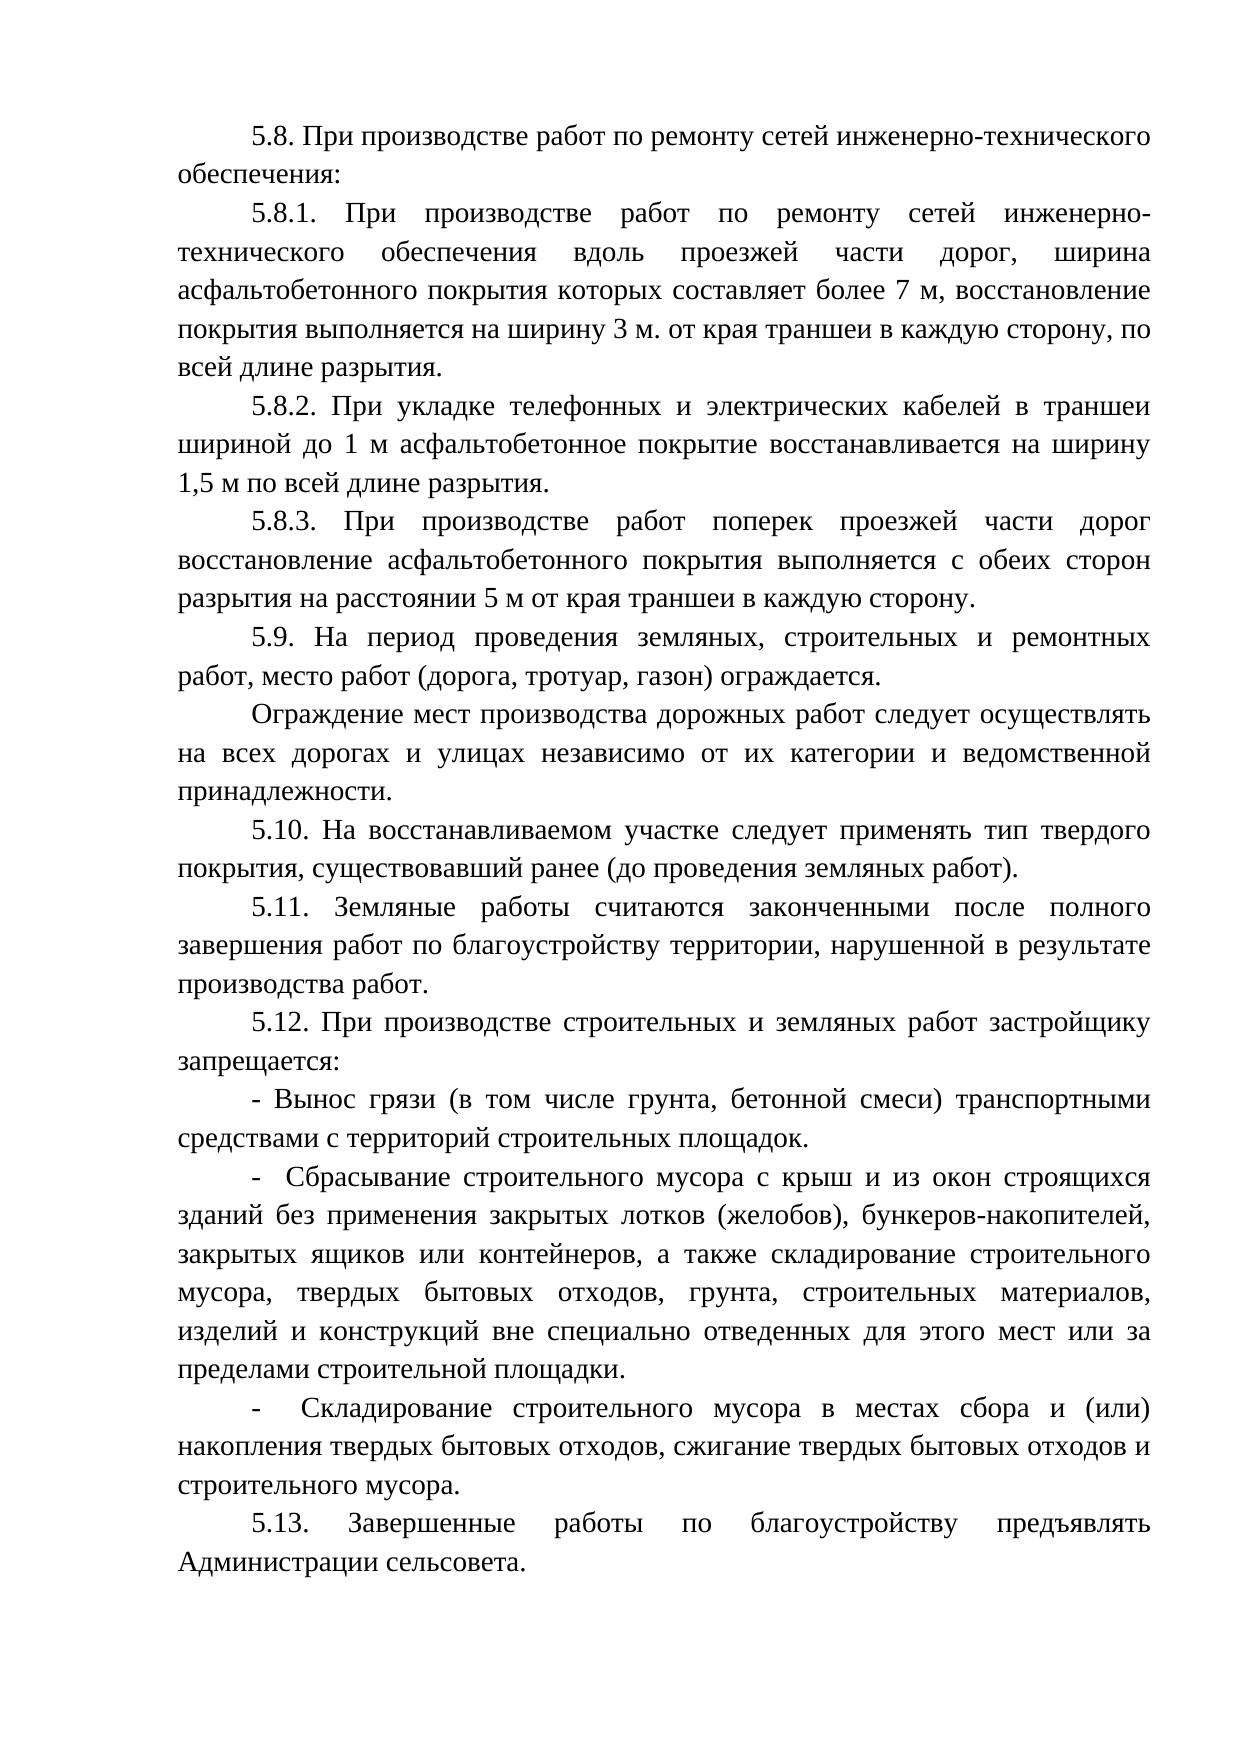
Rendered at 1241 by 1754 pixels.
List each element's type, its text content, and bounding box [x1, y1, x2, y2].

text - Вынос грязи (в том числе грунта, бетонной смеси) транспортными средствами с территорий строительных площадок. [177, 1082, 1152, 1154]
text Ограждение мест производства дорожных работ следует осуществлять на всех дорогах и улицах независимо от их категории и ведомственной принадлежности. [177, 696, 1152, 807]
text - Сбрасывание строительного мусора с крыш и из окон строящихся зданий без применения закрытых лотков (желобов), бункеров-накопителей, закрытых ящиков или контейнеров, а также складирование строительного мусора, твердых бытовых отходов, грунта, строительных материалов, изделий и конструкций вне специально отведенных для этого мест или за пределами строительной площадки. [177, 1159, 1152, 1385]
text 5.8.2. При укладке телефонных и электрических кабелей в траншеи шириной до асфальтобетонное покрытие восстанавливается на ширину по всей длине разрытия. [177, 388, 1152, 498]
text 5.13. Завершенные работы по благоустройству предъявлять Администрации сельсовета. [177, 1506, 1152, 1578]
text 5.9. На период проведения земляных, строительных и ремонтных работ, место работ (дорога, тротуар, газон) ограждается. [177, 619, 1152, 691]
text 5.8.3. При производстве работ поперек проезжей части дорог восстановление асфальтобетонного покрытия выполняется с обеих сторон разрытия на расстоянии от края траншеи в каждую сторону. [177, 503, 1152, 614]
text - Складирование строительного мусора в местах сбора и (или) накопления твердых бытовых отходов, сжигание твердых бытовых отходов и строительного мусора. [177, 1390, 1152, 1501]
text 5.11. Земляные работы считаются законченными после полного завершения работ по благоустройству территории, нарушенной в результате производства работ. [177, 889, 1152, 999]
text 5.8.1. При производстве работ по ремонту сетей инженерно-технического обеспечения вдоль проезжей части дорог, ширина асфальтобетонного покрытия которых составляет более , восстановление покрытия выполняется на ширину . от края траншеи в каждую сторону, по всей длине разрытия. [177, 195, 1152, 383]
text 5.8. При производстве работ по ремонту сетей инженерно-технического обеспечения: [177, 118, 1152, 190]
text 5.10. На восстанавливаемом участке следует применять тип твердого покрытия, существовавший ранее (до проведения земляных работ). [177, 812, 1152, 884]
text 5.12. При производстве строительных и земляных работ застройщику запрещается: [177, 1004, 1152, 1077]
